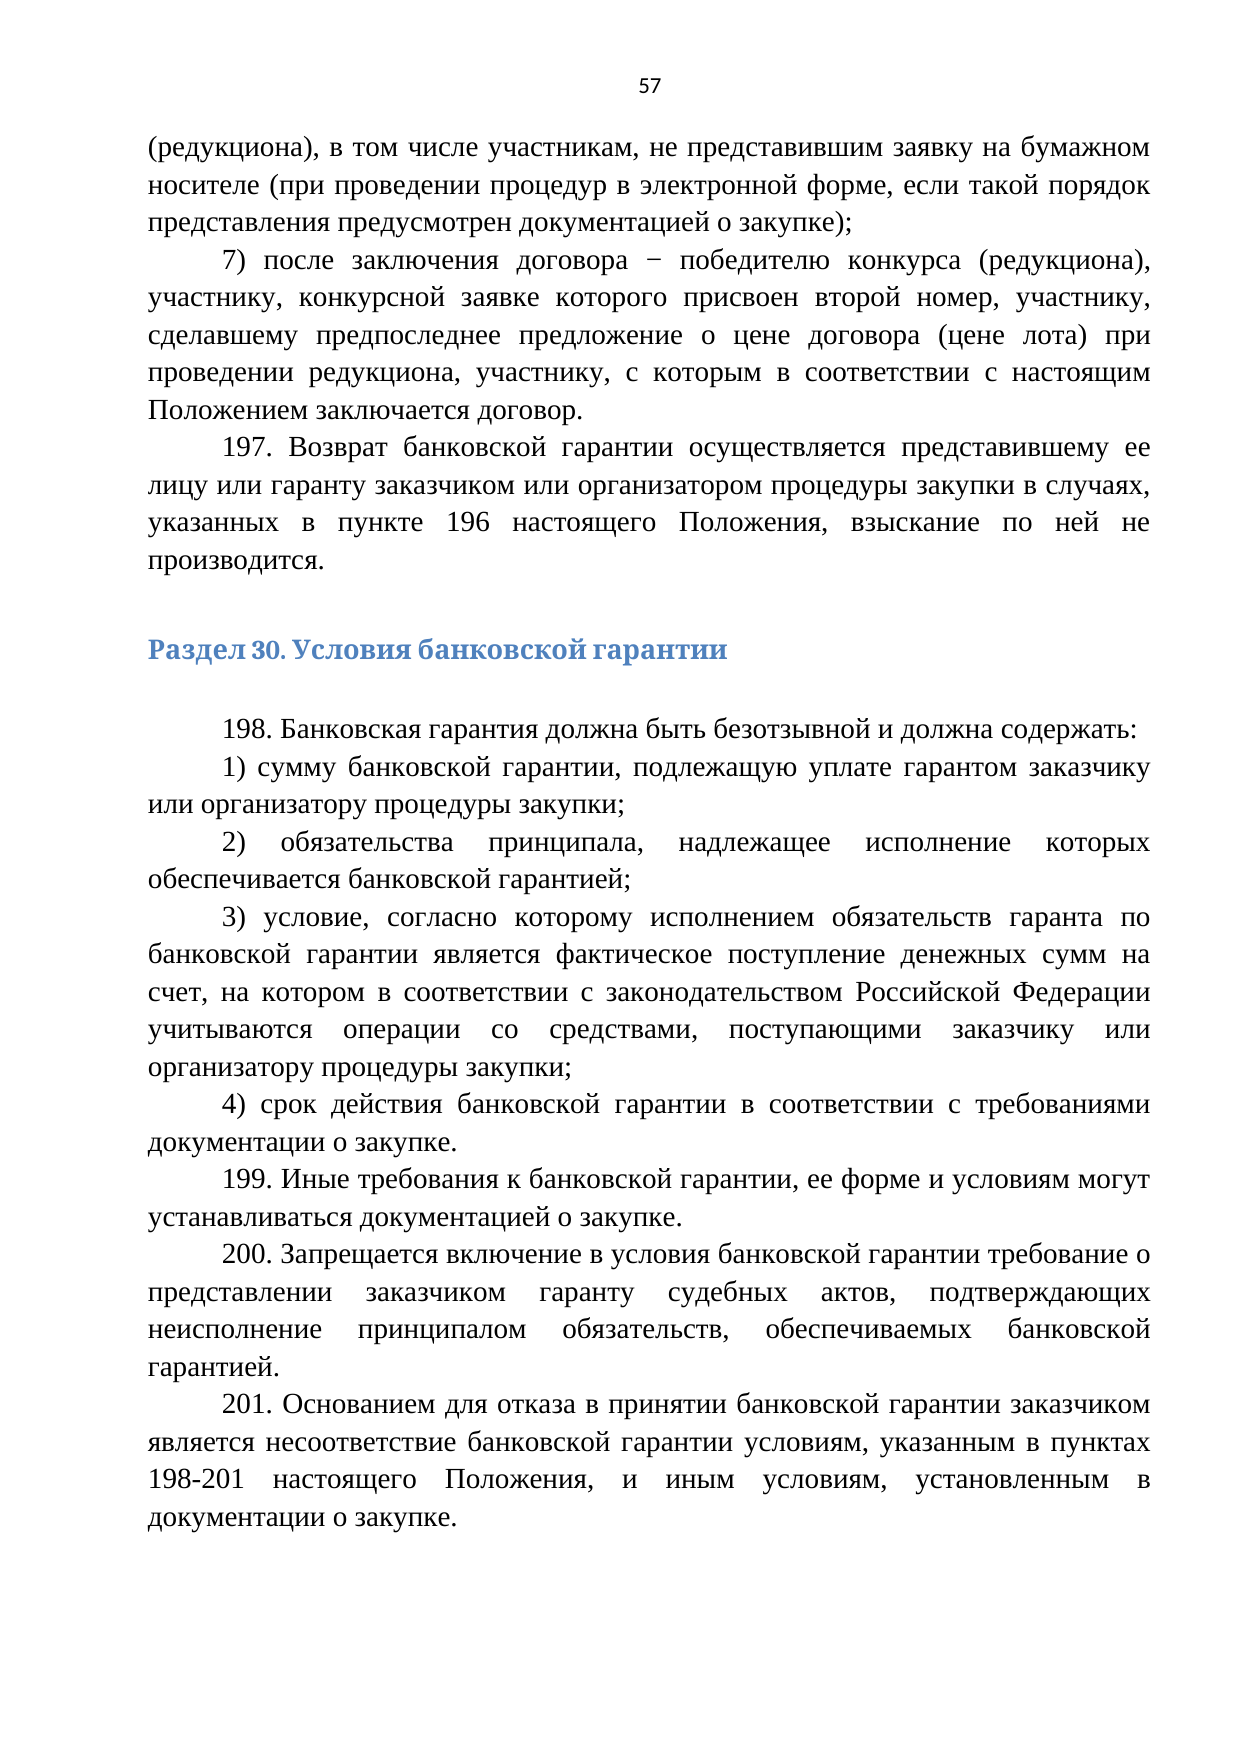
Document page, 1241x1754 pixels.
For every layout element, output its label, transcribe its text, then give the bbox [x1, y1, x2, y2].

text 199. Иные требования к банковской гарантии, ее форме и условиям могут устанавливаться документацией о закупке. [148, 1158, 1152, 1233]
text 3) условие, согласно которому исполнением обязательств гаранта по банковской гарантии является фактическое поступление денежных сумм на счет, на котором в соответствии с законодательством Российской Федерации учитываются операции со средствами, поступающими заказчику или организатору процедуры закупки; [148, 896, 1152, 1083]
text 200. Запрещается включение в условия банковской гарантии требование о представлении заказчиком гаранту судебных актов, подтверждающих неисполнение принципалом обязательств, обеспечиваемых банковской гарантией. [148, 1233, 1152, 1383]
text 197. Возврат банковской гарантии осуществляется представившему ее лицу или гаранту заказчиком или организатором процедуры закупки в случаях, указанных в пункте 196 настоящего Положения, взыскание по ней не производится. [148, 427, 1152, 577]
text 4) срок действия банковской гарантии в соответствии с требованиями документации о закупке. [148, 1083, 1152, 1158]
text 201. Основанием для отказа в принятии банковской гарантии заказчиком является несоответствие банковской гарантии условиям, указанным в пунктах 198-201 настоящего Положения, и иным условиям, установленным в документации о закупке. [148, 1383, 1152, 1533]
text 1) сумму банковской гарантии, подлежащую уплате гарантом заказчику или организатору процедуры закупки; [148, 746, 1152, 821]
text 2) обязательства принципала, надлежащее исполнение которых обеспечивается банковской гарантией; [148, 821, 1152, 896]
subtitle Раздел 30. Условия банковской гарантии [148, 635, 1152, 666]
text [148, 127, 1152, 239]
text 7) после заключения договора − победителю конкурса (редукциона), участнику, конкурсной заявке которого присвоен второй номер, участнику, сделавшему предпоследнее предложение о цене договора (цене лота) при проведении редукциона, участнику, с которым в соответствии с настоящим Положением заключается договор. [148, 239, 1152, 427]
text 198. Банковская гарантия должна быть безотзывной и должна содержать: [148, 708, 1152, 746]
